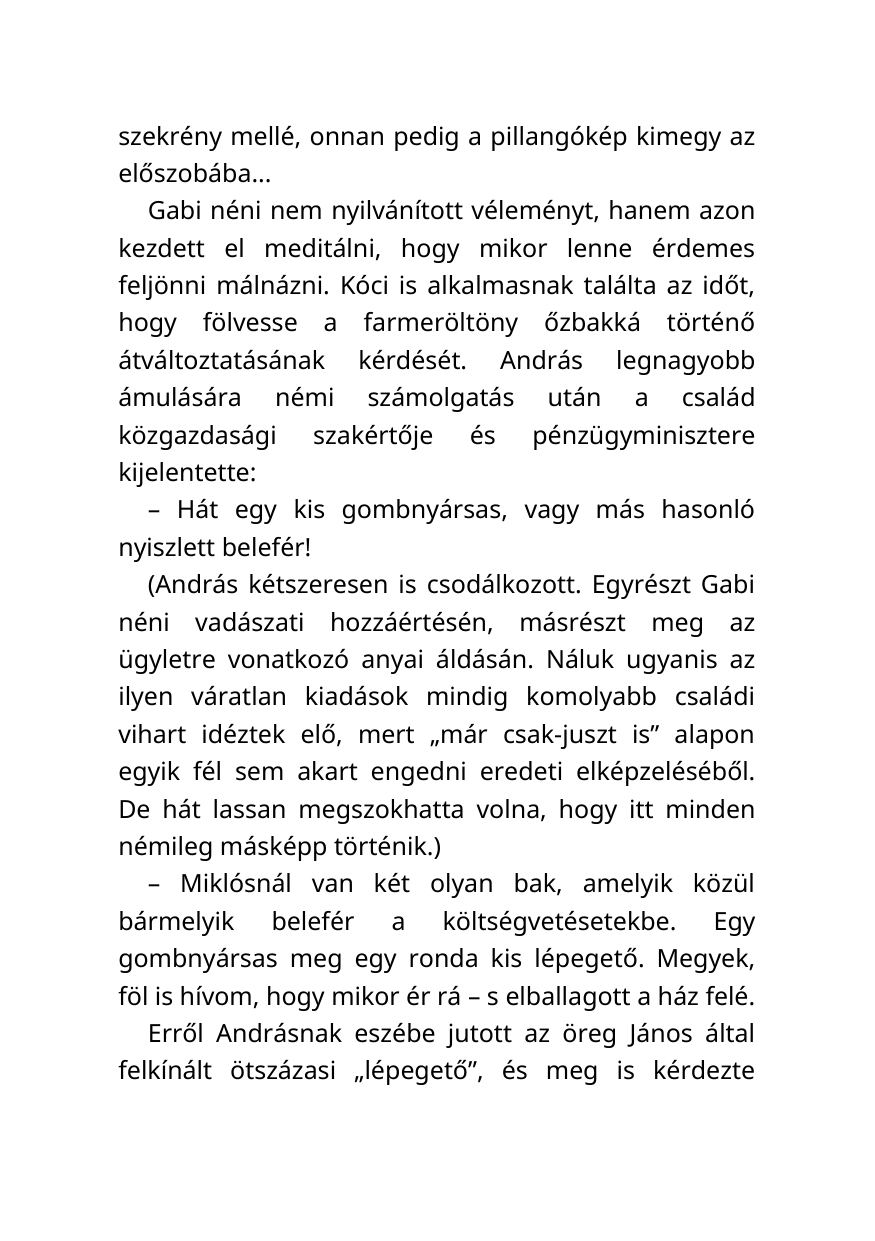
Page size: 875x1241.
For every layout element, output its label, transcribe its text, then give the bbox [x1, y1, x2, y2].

text (András kétszeresen is csodálkozott. Egyrészt Gabi néni vadászati hozzáértésén, másrészt meg az ügyletre vonatkozó anyai áldásán. Náluk ugyanis az ilyen váratlan kiadások mindig komolyabb családi vihart idéztek elő, mert „már csak-juszt is” alapon egyik fél sem akart engedni eredeti elképzeléséből. De hát lassan megszokhatta volna, hogy itt minden némileg másképp történik.) [118, 567, 756, 863]
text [118, 1016, 756, 1087]
text – Hát egy kis gombnyársas, vagy más hasonló nyiszlett belefér! [118, 492, 756, 563]
text – Miklósnál van két olyan bak, amelyik közül bármelyik belefér a költségvetésetekbe. Egy gombnyársas meg egy ronda kis lépegető. Megyek, föl is hívom, hogy mikor ér rá – s elballagott a ház felé. [118, 866, 756, 1012]
text Gabi néni nem nyilvánított véleményt, hanem azon kezdett el meditálni, hogy mikor lenne érdemes feljönni málnázni. Kóci is alkalmasnak találta az időt, hogy fölvesse a farmeröltöny őzbakká történő átváltoztatásának kérdését. András legnagyobb ámulására némi számolgatás után a család közgazdasági szakértője és pénzügyminisztere kijelentette: [118, 193, 756, 489]
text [118, 118, 756, 189]
